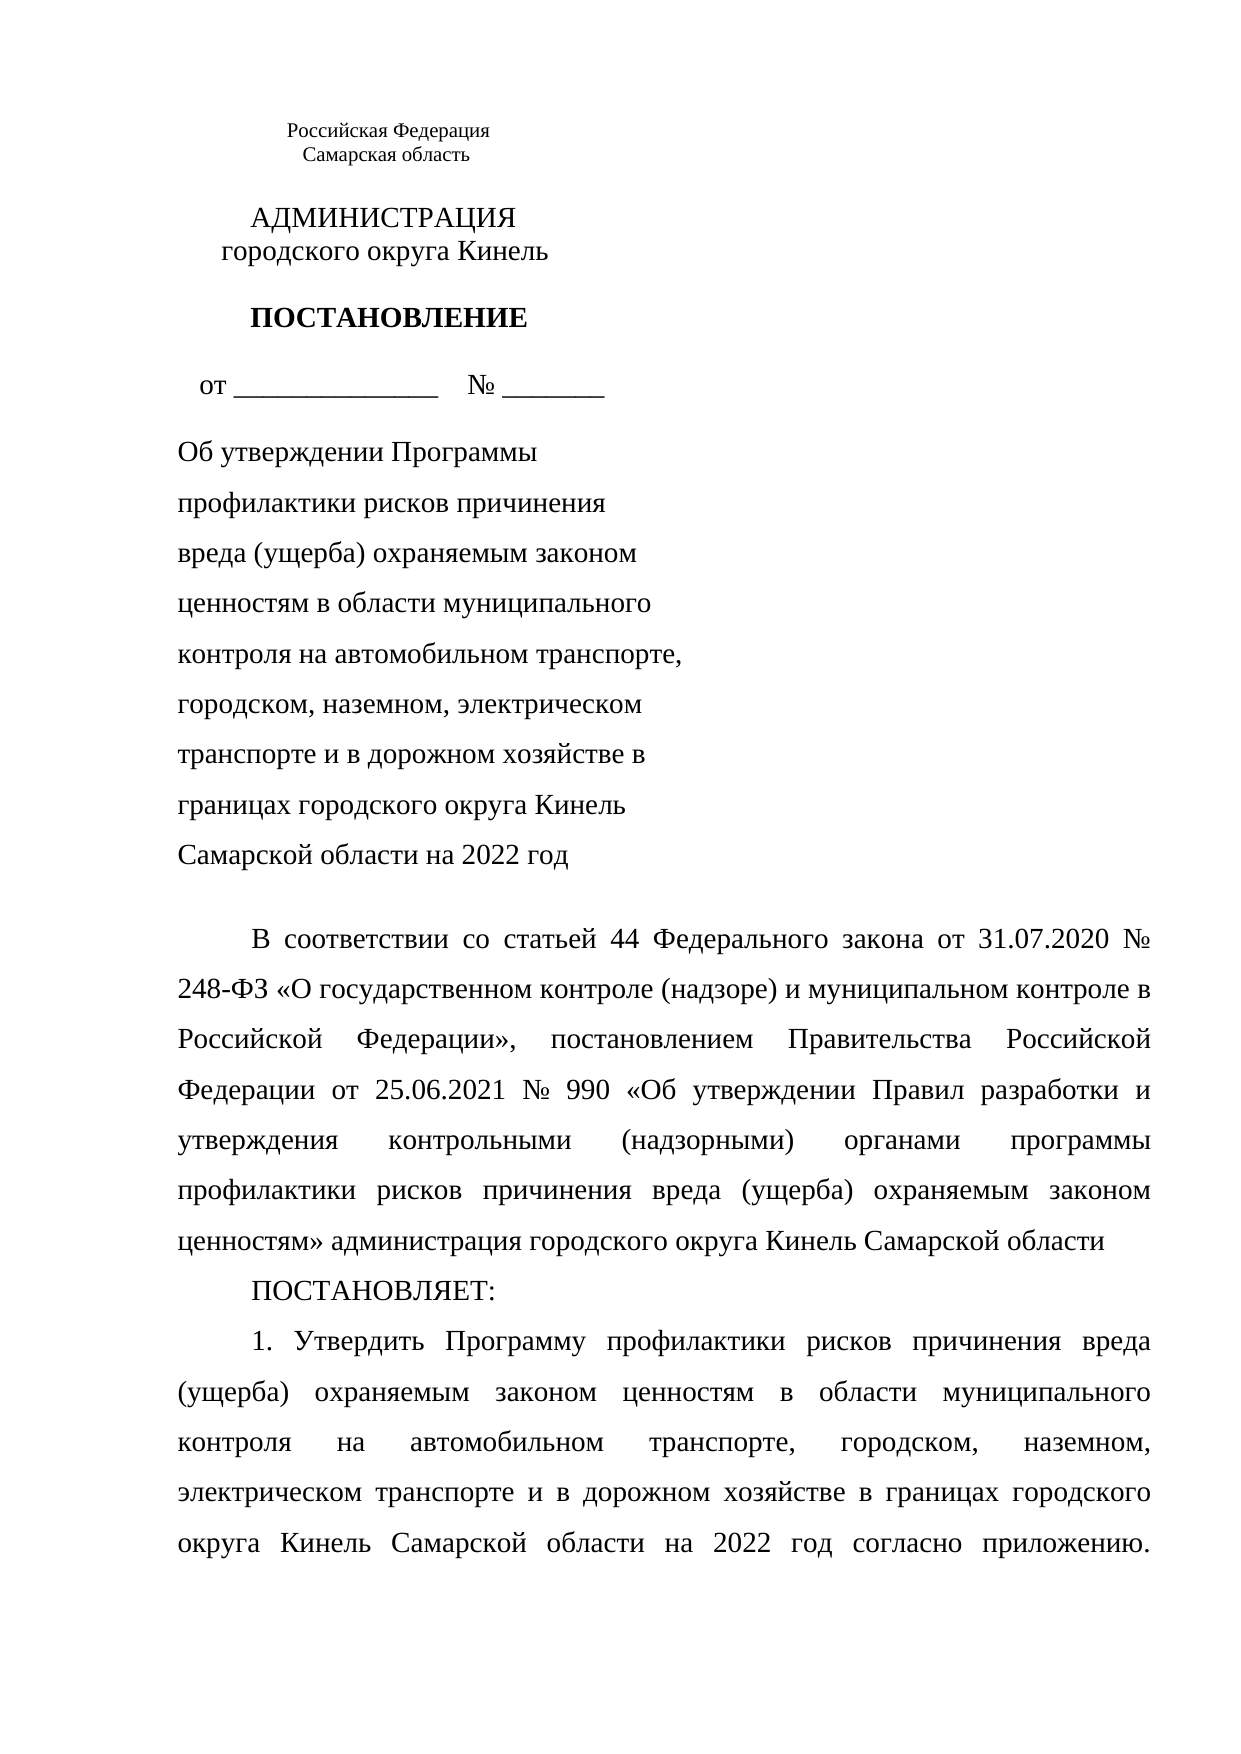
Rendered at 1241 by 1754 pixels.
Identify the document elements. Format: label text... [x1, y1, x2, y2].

text границах городского округа Кинель [177, 787, 1152, 820]
text контроля на автомобильном транспорте, [177, 636, 1152, 669]
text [177, 1323, 1152, 1558]
text транспорте и в дорожном хозяйстве в [177, 736, 1152, 770]
text Самарской области на 2022 год [177, 837, 1152, 871]
text В соответствии со статьей 44 Федерального закона от 31.07.2020 № 248-ФЗ «О государственном контроле (надзоре) и муниципальном контроле в Российской Федерации», постановлением Правительства Российской Федерации от 25.06.2021 № 990 «Об утверждении Правил разработки и утверждения контрольными (надзорными) органами программы профилактики рисков причинения вреда (ущерба) охраняемым законом ценностям» администрация городского округа Кинель Самарской области [177, 921, 1152, 1256]
text профилактики рисков причинения [177, 485, 1152, 518]
text вреда (ущерба) охраняемым законом [177, 535, 1152, 569]
text ПОСТАНОВЛЕНИЕ [177, 300, 1152, 334]
text Об утверждении Программы [177, 434, 1152, 468]
text Российская Федерация [177, 118, 1152, 142]
text АДМИНИСТРАЦИЯ [177, 200, 1152, 233]
text городском, наземном, электрическом [177, 686, 1152, 720]
text ценностям в области муниципального [177, 586, 1152, 619]
text от ______________ № _______ [177, 367, 1152, 401]
text ПОСТАНОВЛЯЕТ: [177, 1273, 1152, 1307]
text городского округа Кинель [177, 233, 1152, 267]
text Самарская область [177, 142, 1152, 166]
